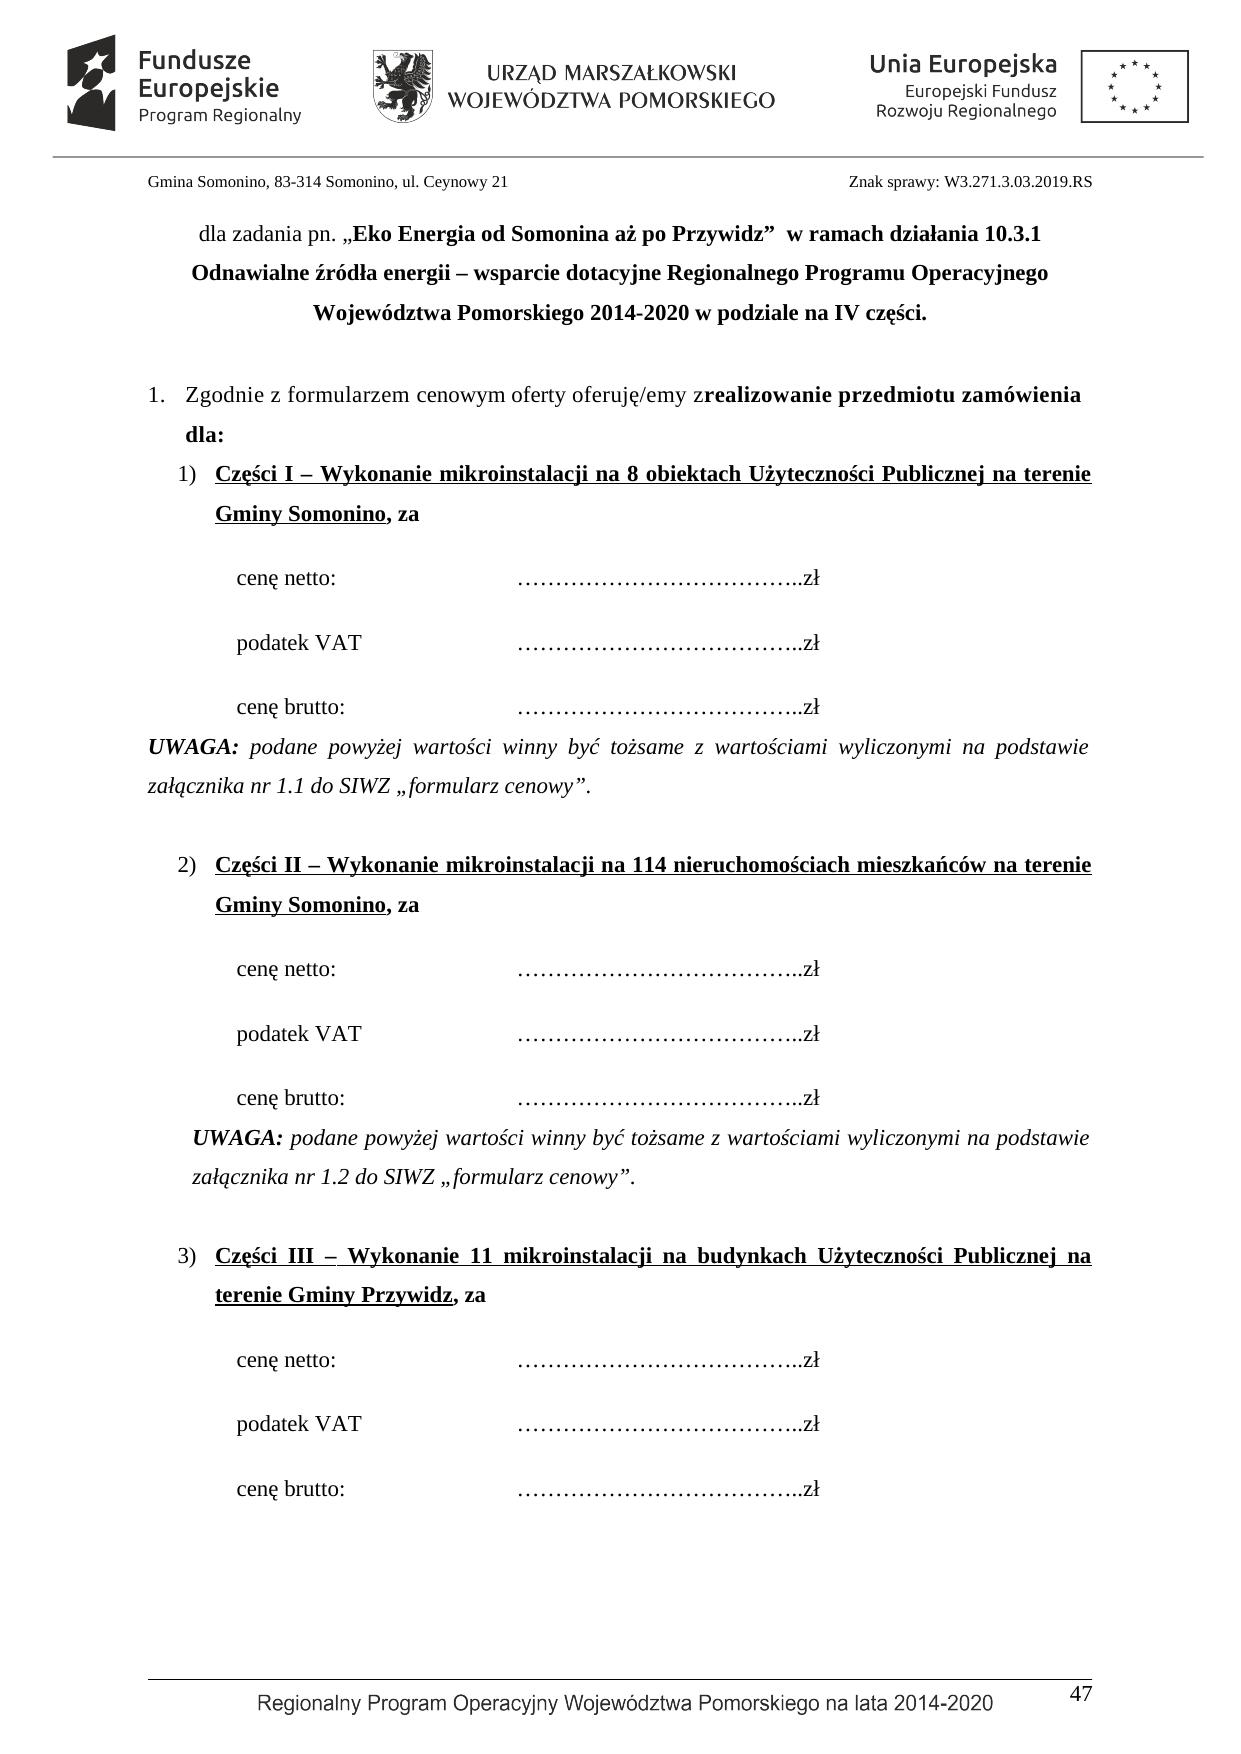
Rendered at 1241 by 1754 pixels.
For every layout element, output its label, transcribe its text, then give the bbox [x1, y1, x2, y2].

text cenę brutto: ………………………………..zł [185, 693, 1092, 719]
text podatek VAT ………………………………..zł [185, 629, 1092, 655]
picture [253, 1691, 1004, 1715]
text cenę brutto: ………………………………..zł [185, 1084, 1092, 1110]
text cenę netto: ………………………………..zł [185, 955, 1092, 981]
text podatek VAT ………………………………..zł [185, 1019, 1092, 1046]
text cenę netto: ………………………………..zł [185, 1346, 1092, 1372]
text cenę netto: ………………………………..zł [185, 564, 1092, 591]
list Części III – Wykonanie 11 mikroinstalacji na budynkach Użyteczności Publicznej na terenie Gminy Przywidz, za [177, 1242, 1092, 1308]
text UWAGA: podane powyżej wartości winny być tożsame z wartościami wyliczonymi na podstawie załącznika nr 1.1 do SIWZ „formularz cenowy”. [148, 733, 1092, 798]
list Zgodnie z formularzem cenowym oferty oferuję/emy zrealizowanie przedmiotu zamówienia dla: [148, 381, 1092, 447]
text dla zadania pn. „Eko Energia od Somonina aż po Przywidz” w ramach działania 10.3.1 Odnawialne źródła energii – wsparcie dotacyjne Regionalnego Programu Operacyjnego Województwa Pomorskiego 2014-2020 w podziale na IV części. [148, 220, 1092, 325]
text UWAGA: podane powyżej wartości winny być tożsame z wartościami wyliczonymi na podstawie załącznika nr 1.2 do SIWZ „formularz cenowy”. [192, 1123, 1092, 1189]
picture [52, 34, 1204, 158]
text cenę brutto: ………………………………..zł [185, 1475, 1092, 1501]
list Części I – Wykonanie mikroinstalacji na 8 obiektach Użyteczności Publicznej na terenie Gminy Somonino, za [177, 460, 1092, 526]
list Części II – Wykonanie mikroinstalacji na 114 nieruchomościach mieszkańców na terenie Gminy Somonino, za [177, 851, 1092, 917]
text podatek VAT ………………………………..zł [185, 1410, 1092, 1437]
